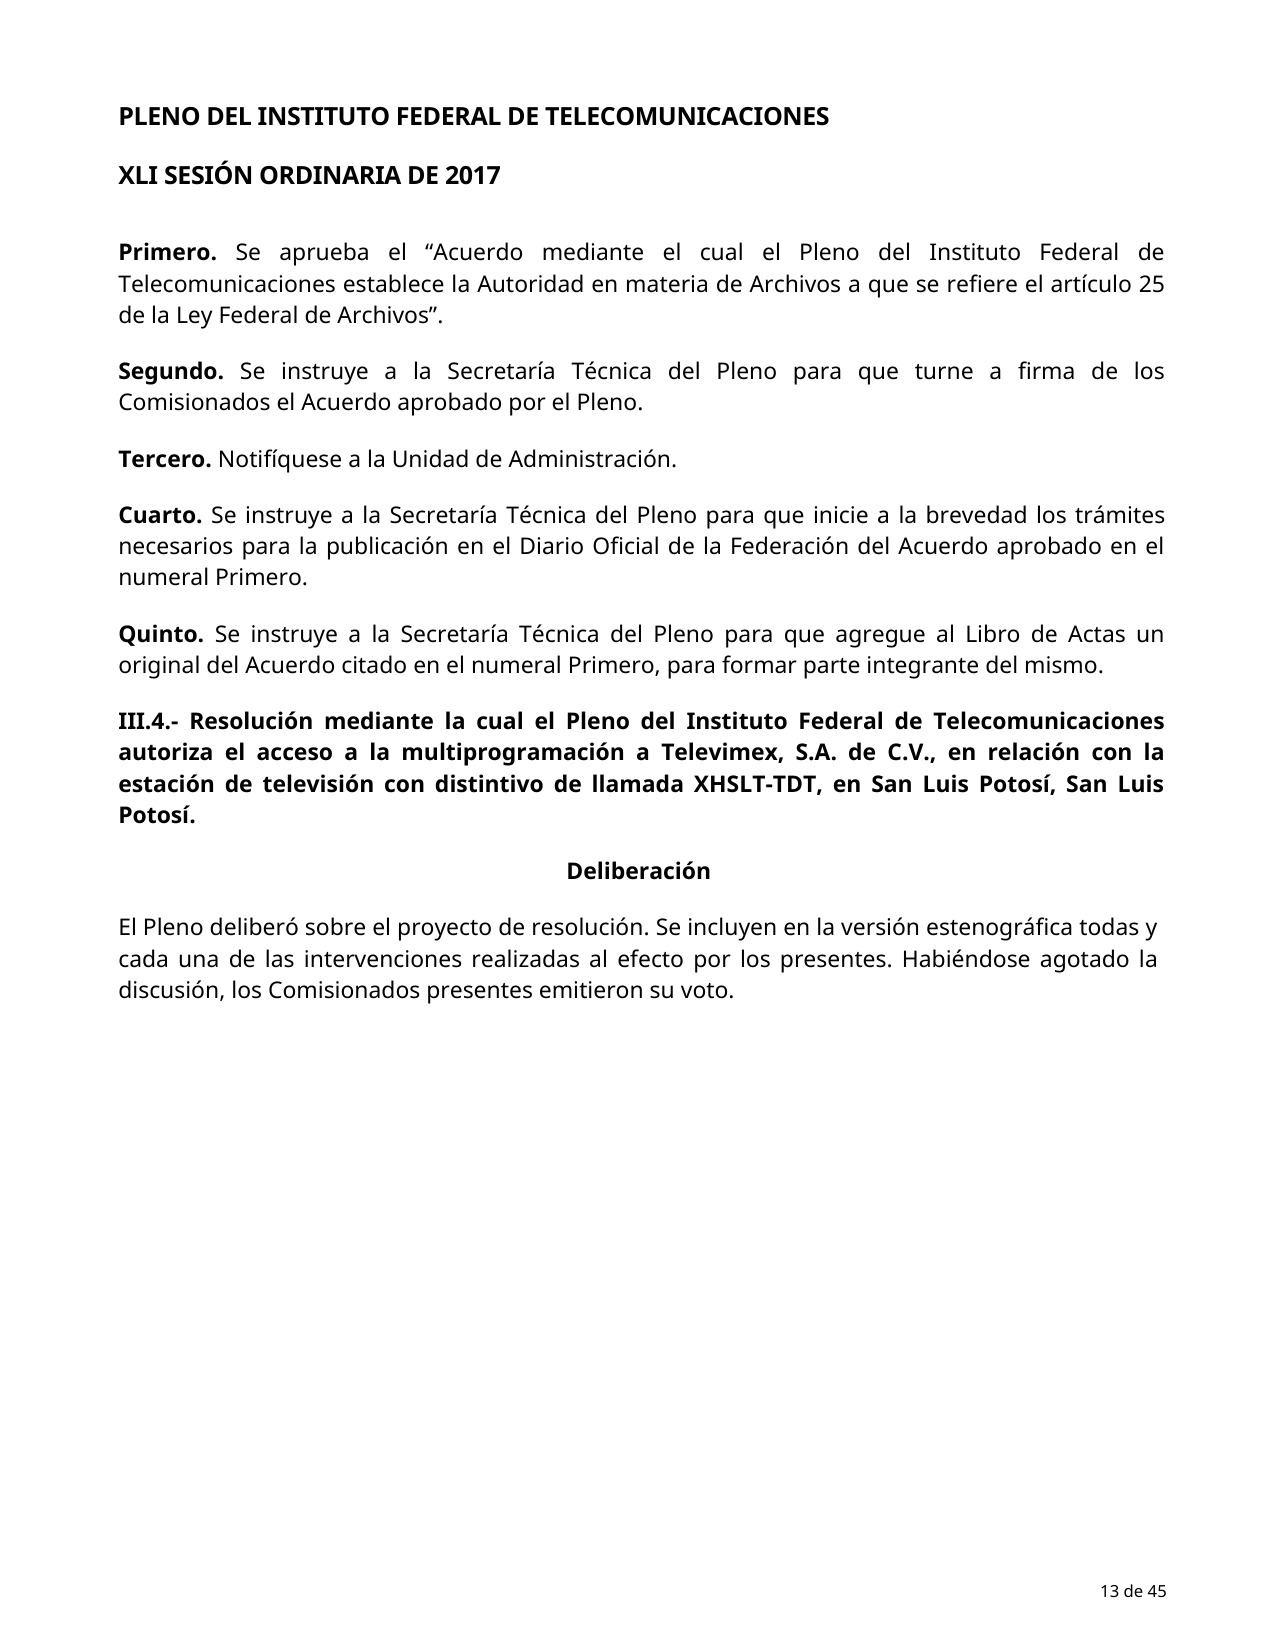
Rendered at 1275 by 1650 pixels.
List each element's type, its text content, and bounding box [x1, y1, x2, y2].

text El Pleno deliberó sobre el proyecto de resolución. Se incluyen en la versión estenográfica todas y cada una de las intervenciones realizadas al efecto por los presentes. Habiéndose agotado la discusión, los Comisionados presentes emitieron su voto. [118, 911, 1159, 1005]
text Cuarto. Se instruye a la Secretaría Técnica del Pleno para que inicie a la brevedad los trámites necesarios para la publicación en el Diario Oficial de la Federación del Acuerdo aprobado en el numeral Primero. [118, 499, 1166, 592]
list Primero. Se aprueba el “Acuerdo mediante el cual el Pleno del Instituto Federal de Telecomunicaciones establece la Autoridad en materia de Archivos a que se refiere el artículo 25 de la Ley Federal de Archivos”. [118, 236, 1166, 330]
text Segundo. Se instruye a la Secretaría Técnica del Pleno para que turne a firma de los Comisionados el Acuerdo aprobado por el Pleno. [118, 355, 1166, 417]
text Deliberación [118, 855, 1159, 886]
text Tercero. Notifíquese a la Unidad de Administración. [118, 442, 1166, 474]
text Quinto. Se instruye a la Secretaría Técnica del Pleno para que agregue al Libro de Actas un original del Acuerdo citado en el numeral Primero, para formar parte integrante del mismo. [118, 617, 1166, 680]
text III.4.- Resolución mediante la cual el Pleno del Instituto Federal de Telecomunicaciones autoriza el acceso a la multiprogramación a Televimex, S.A. de C.V., en relación con la estación de televisión con distintivo de llamada XHSLT-TDT, en San Luis Potosí, San Luis Potosí. [118, 705, 1166, 830]
